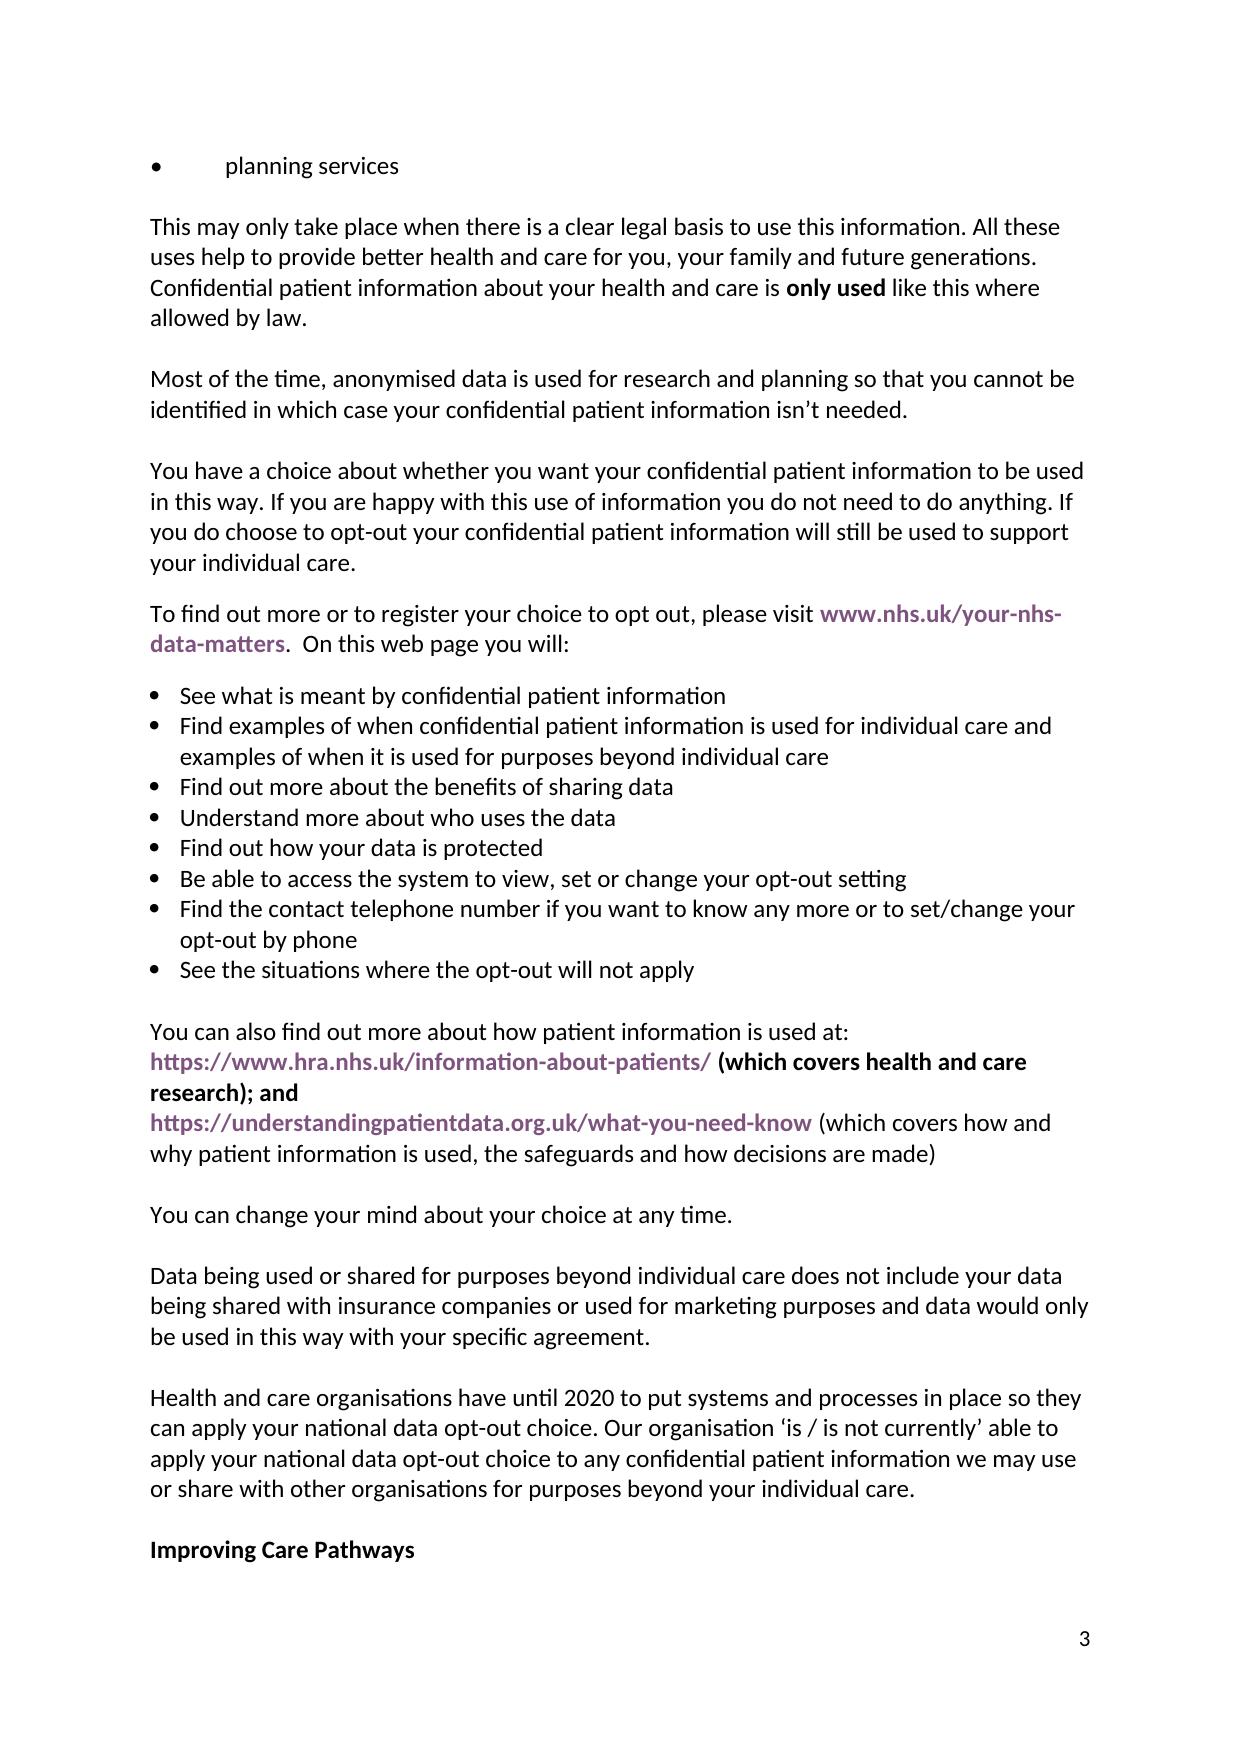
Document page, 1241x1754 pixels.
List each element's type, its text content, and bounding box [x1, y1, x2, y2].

list Be able to access the system to view, set or change your opt-out setting [150, 863, 1090, 894]
text • planning services [150, 150, 1090, 181]
text You can also find out more about how patient information is used at: [150, 1016, 1090, 1046]
text To find out more or to register your choice to opt out, please visit www.nhs.uk/your-nhs-data-matters. On this web page you will: [150, 598, 1090, 659]
text https://www.hra.nhs.uk/information-about-patients/ (which covers health and care research); and [150, 1046, 1090, 1107]
text This may only take place when there is a clear legal basis to use this information. All these uses help to provide better health and care for you, your family and future generations. Confidential patient information about your health and care is only used like this where allowed by law. [150, 211, 1090, 333]
text You have a choice about whether you want your confidential patient information to be used in this way. If you are happy with this use of information you do not need to do anything. If you do choose to opt-out your confidential patient information will still be used to support your individual care. [150, 455, 1090, 577]
text https://understandingpatientdata.org.uk/what-you-need-know (which covers how and why patient information is used, the safeguards and how decisions are made) [150, 1107, 1090, 1168]
list Find out how your data is protected [150, 833, 1090, 863]
text Data being used or shared for purposes beyond individual care does not include your data being shared with insurance companies or used for marketing purposes and data would only be used in this way with your specific agreement. [150, 1260, 1090, 1351]
list Understand more about who uses the data [150, 802, 1090, 833]
list Find out more about the benefits of sharing data [150, 772, 1090, 802]
text Improving Care Pathways [150, 1534, 1090, 1565]
text Health and care organisations have until 2020 to put systems and processes in place so they can apply your national data opt-out choice. Our organisation ‘is / is not currently’ able to apply your national data opt-out choice to any confidential patient information we may use or share with other organisations for purposes beyond your individual care. [150, 1382, 1090, 1504]
text You can change your mind about your choice at any time. [150, 1199, 1090, 1229]
text Most of the time, anonymised data is used for research and planning so that you cannot be identified in which case your confidential patient information isn’t needed. [150, 364, 1090, 425]
list Find examples of when confidential patient information is used for individual care and examples of when it is used for purposes beyond individual care [150, 711, 1090, 772]
list Find the contact telephone number if you want to know any more or to set/change your opt-out by phone [150, 894, 1090, 955]
list See what is meant by confidential patient information [150, 680, 1090, 711]
list See the situations where the opt-out will not apply [150, 955, 1090, 985]
